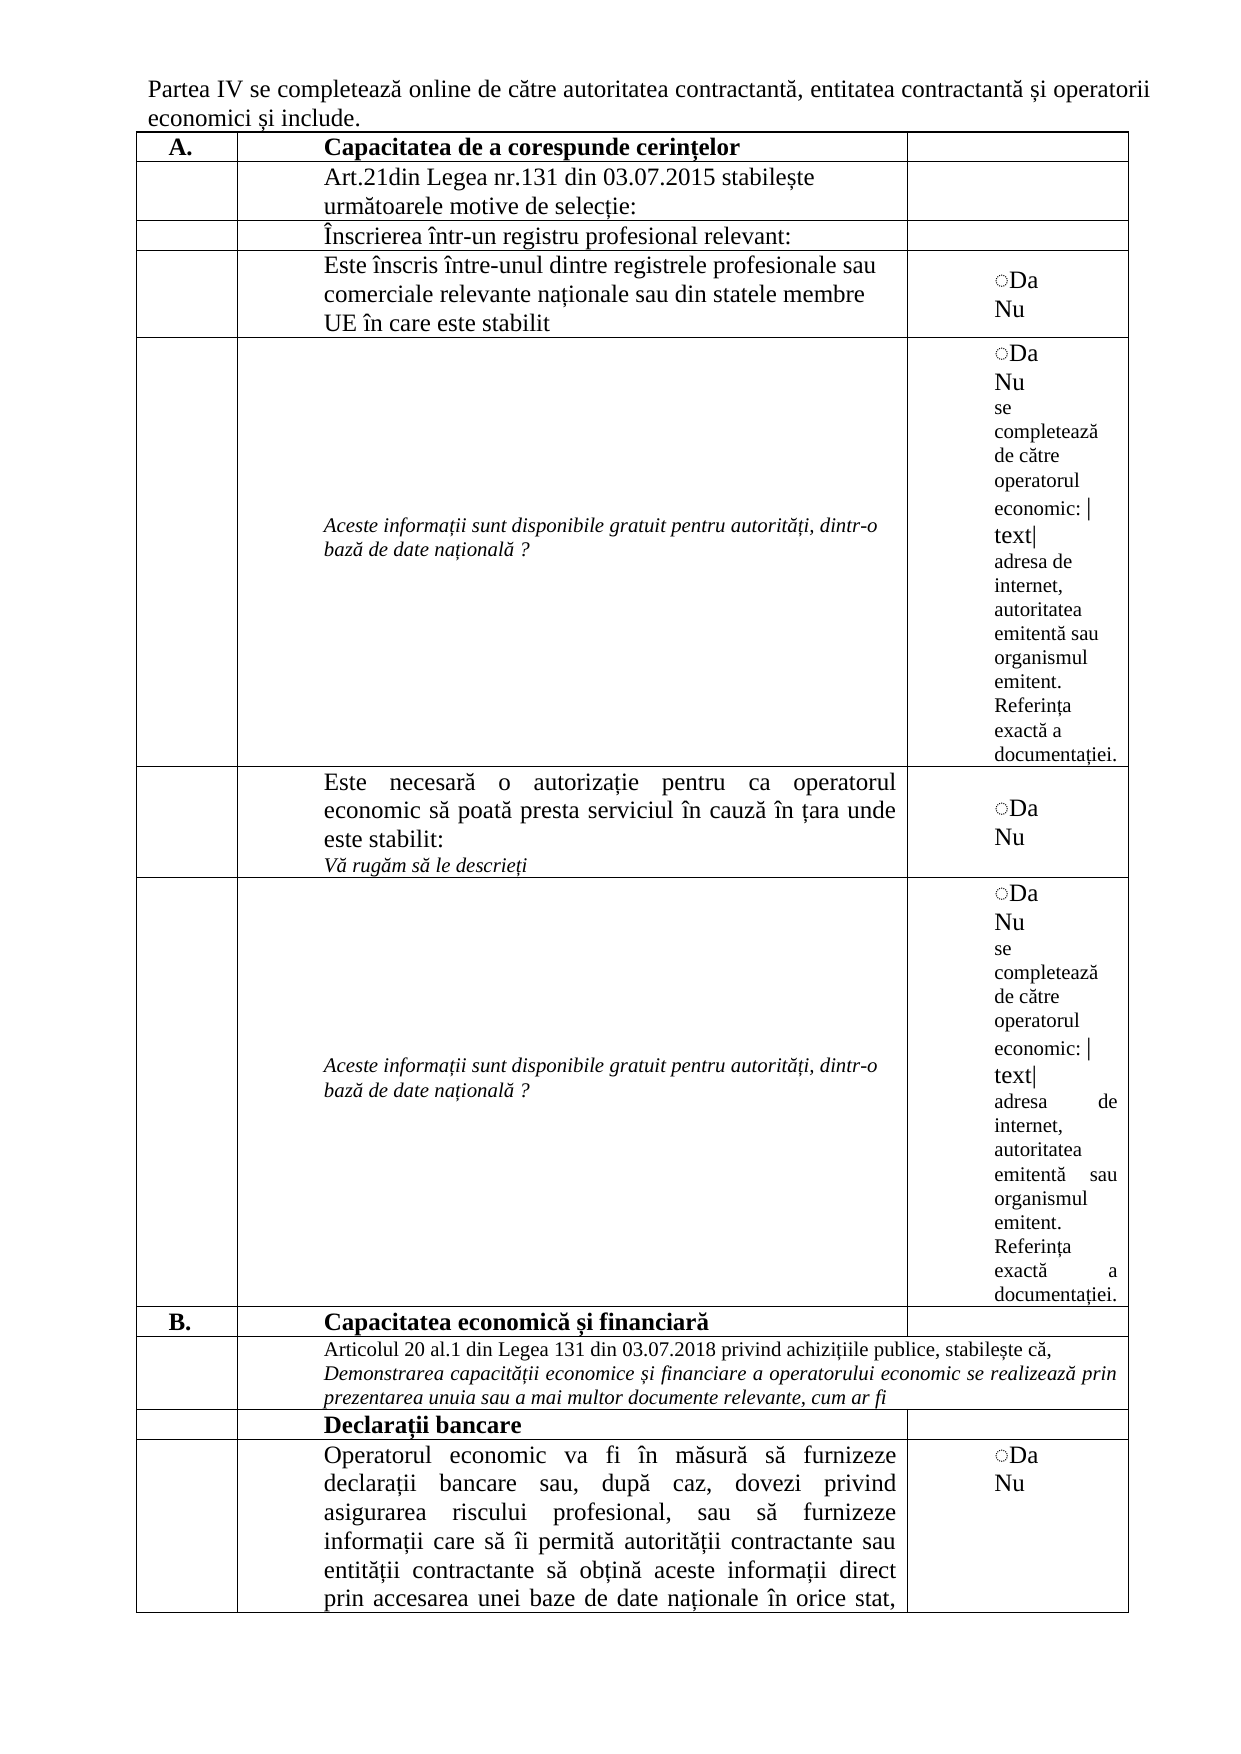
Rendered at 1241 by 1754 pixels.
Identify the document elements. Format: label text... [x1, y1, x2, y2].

table_cell [137, 1410, 237, 1439]
table_cell Aceste informații sunt disponibile gratuit pentru autorități, dintr-o bază de date națională ? [238, 878, 907, 1306]
table_cell [908, 1410, 1128, 1439]
text Partea IV se completează online de către autoritatea contractantă, entitatea contractantă și operatorii economici și include. [148, 74, 1152, 131]
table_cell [238, 1440, 907, 1612]
table_cell Declarații bancare [238, 1410, 907, 1439]
table_cell 󠇡Da 󠇡󠇡Nu [908, 251, 1128, 337]
table_header [137, 133, 237, 161]
table_cell Articolul 20 al.1 din Legea 131 din 03.07.2018 privind achizițiile publice, stabilește că, Demonstrarea capacității economice și financiare a operatorului economic se realizează prin prezentarea unuia sau a mai multor documente relevante, cum ar fi [238, 1337, 1128, 1409]
table_cell [137, 878, 237, 1306]
table_cell Este înscris între-unul dintre registrele profesionale sau comerciale relevante naționale sau din statele membre UE în care este stabilit [238, 251, 907, 337]
table_header [908, 133, 1128, 161]
table_cell Art.21din Legea nr.131 din 03.07.2015 stabilește următoarele motive de selecție: [238, 162, 907, 220]
table_cell 󠇡Da 󠇡󠇡Nu [908, 1440, 1128, 1612]
table_cell Aceste informații sunt disponibile gratuit pentru autorități, dintr-o bază de date națională ? [238, 338, 907, 766]
table_cell [137, 338, 237, 766]
table_cell [137, 1307, 237, 1336]
table_cell Capacitatea economică și financiară [238, 1307, 907, 1336]
table_cell Este necesară o autorizație pentru ca operatorul economic să poată presta serviciul în cauză în țara unde este stabilit: Vă rugăm să le descrieți [238, 767, 907, 877]
table_cell [137, 1440, 237, 1612]
table_cell [137, 767, 237, 877]
table_header Capacitatea de a corespunde cerințelor [238, 133, 907, 161]
table_cell [908, 1307, 1128, 1336]
table_cell Înscrierea într-un registru profesional relevant: [238, 221, 907, 249]
table_cell [908, 162, 1128, 220]
table_cell [137, 251, 237, 337]
table_cell [137, 162, 237, 220]
table_cell [137, 221, 237, 249]
table_cell 󠇡Da 󠇡󠇡Nu [908, 767, 1128, 877]
table_cell [908, 221, 1128, 249]
table_cell [137, 1337, 237, 1409]
